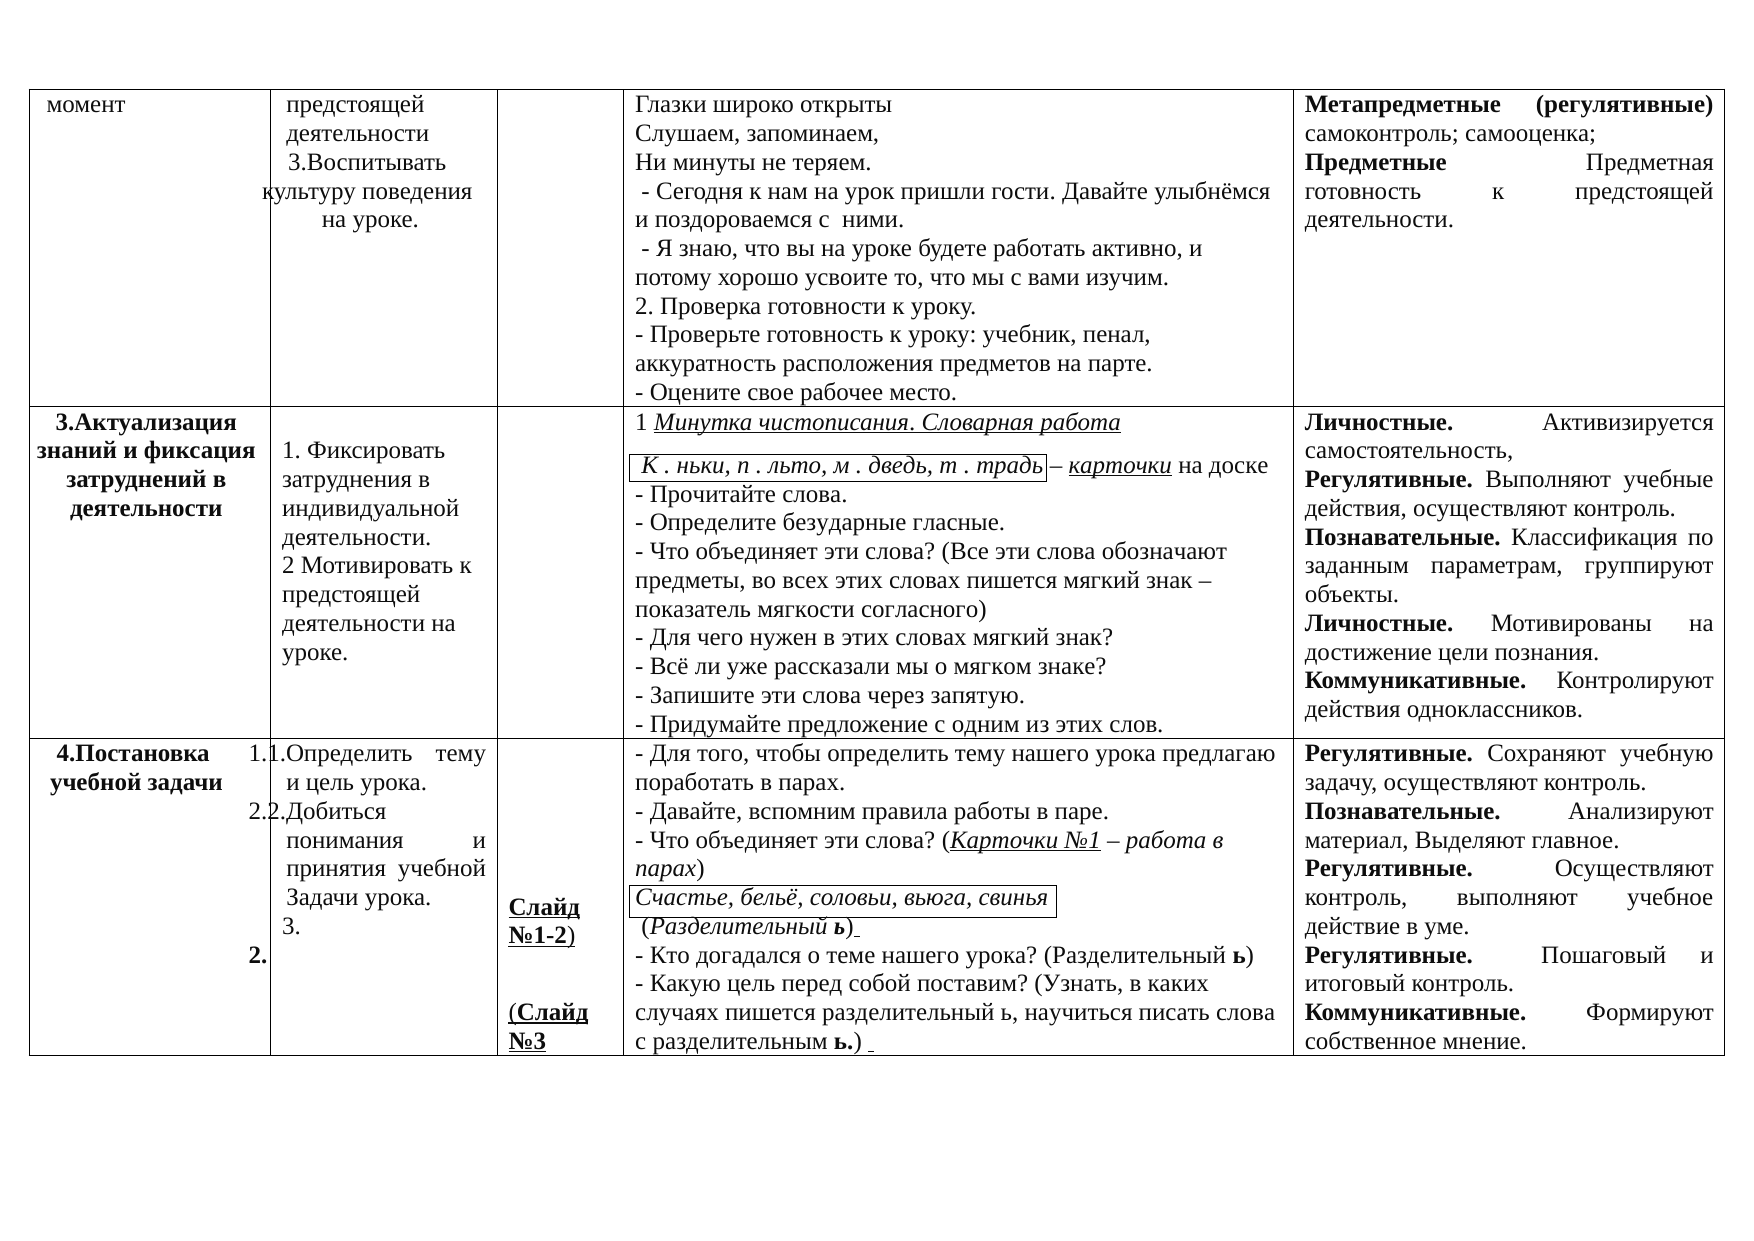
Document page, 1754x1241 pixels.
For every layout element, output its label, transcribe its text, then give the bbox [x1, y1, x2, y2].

table_cell 3.Актуализация знаний и фиксация затруднений в деятельности [30, 407, 270, 737]
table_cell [1294, 90, 1724, 406]
table_cell 1.1.Определить тему и цель урока. 2.2.Добиться понимания и принятия учебной Задачи урока. 3. [271, 739, 497, 1055]
table_cell 4.Постановка учебной задачи [30, 739, 270, 1055]
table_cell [271, 90, 497, 406]
table_cell - Для того, чтобы определить тему нашего урока предлагаю поработать в парах. - Давайте, вспомним правила работы в паре. - Что объединяет эти слова? (Карточки №1 – работа в парах) Счастье, бельё, соловьи, вьюга, свинья (Разделительный ь) - Кто догадался о теме нашего урока? (Разделительный ь) - Какую цель перед собой поставим? (Узнать, в каких случаях пишется разделительный ь, научиться писать слова с разделительным ь.) [624, 739, 1293, 1055]
table_cell Слайд №1-2) (Слайд №3 [498, 739, 623, 1055]
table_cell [30, 90, 270, 406]
table_cell 1. Фиксировать затруднения в индивидуальной деятельности. 2 Мотивировать к предстоящей деятельности на уроке. [271, 407, 497, 737]
table_cell [498, 407, 623, 737]
table_cell Регулятивные. Сохраняют учебную задачу, осуществляют контроль. Познавательные. Анализируют материал, Выделяют главное. Регулятивные. Осуществляют контроль, выполняют учебное действие в уме. Регулятивные. Пошаговый и итоговый контроль. Коммуникативные. Формируют собственное мнение. [1294, 739, 1724, 1055]
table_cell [624, 90, 1293, 406]
table_cell Личностные. Активизируется самостоятельность, Регулятивные. Выполняют учебные действия, осуществляют контроль. Познавательные. Классификация по заданным параметрам, группируют объекты. Личностные. Мотивированы на достижение цели познания. Коммуникативные. Контролируют действия одноклассников. [1294, 407, 1724, 737]
table_cell [498, 90, 623, 406]
table_cell 1 Минутка чистописания. Словарная работа К . ньки, п . льто, м . дведь, т . традь – карточки на доске - Прочитайте слова. - Определите безударные гласные. - Что объединяет эти слова? (Все эти слова обозначают предметы, во всех этих словах пишется мягкий знак – показатель мягкости согласного) - Для чего нужен в этих словах мягкий знак? - Всё ли уже рассказали мы о мягком знаке? - Запишите эти слова через запятую. - Придумайте предложение с одним из этих слов. [624, 407, 1293, 737]
